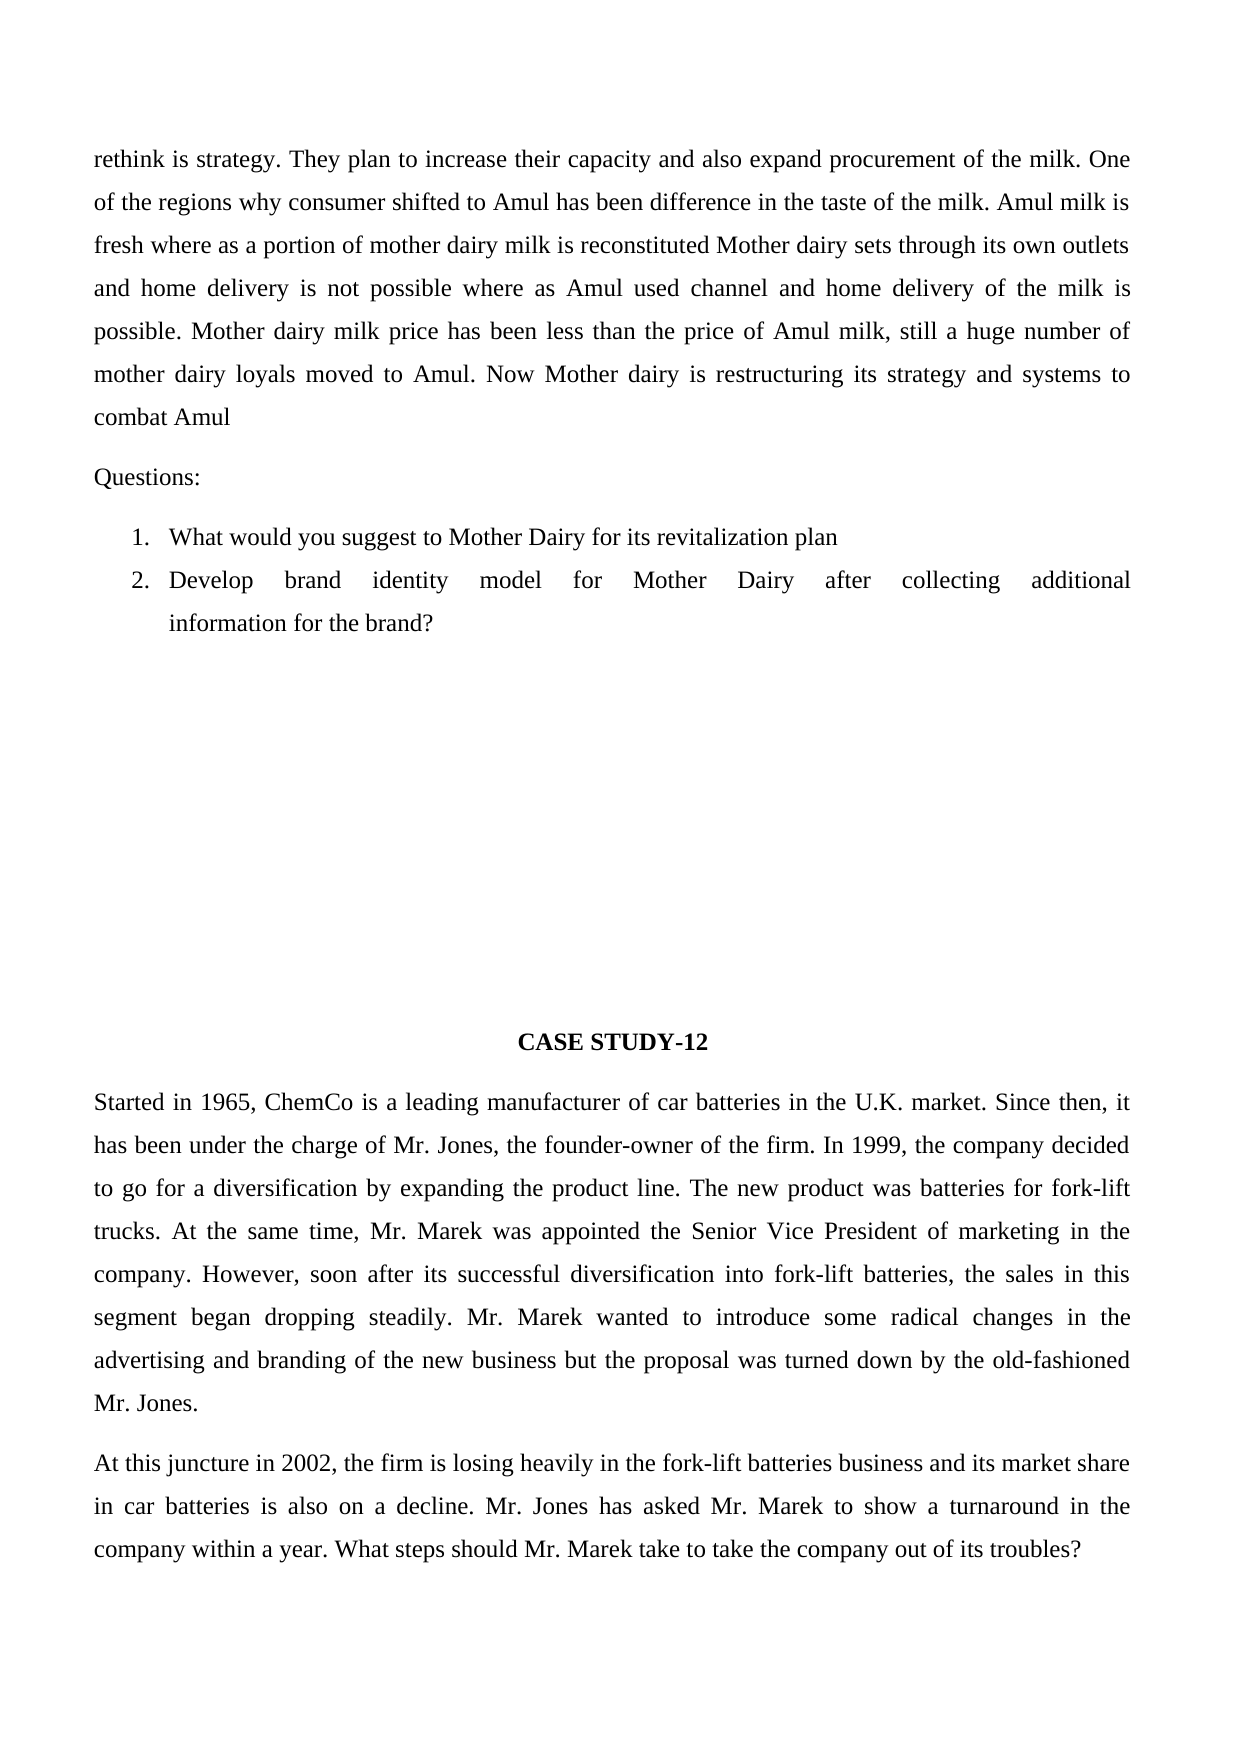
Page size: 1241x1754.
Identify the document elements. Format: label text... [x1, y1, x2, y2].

text CASE STUDY-12 [94, 1027, 1132, 1056]
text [94, 144, 1132, 431]
list Develop brand identity model for Mother Dairy after collecting additional information for the brand? [131, 565, 1132, 637]
text At this juncture in 2002, the firm is losing heavily in the fork-lift batteries business and its market share in car batteries is also on a decline. Mr. Jones has asked Mr. Marek to show a turnaround in the company within a year. What steps should Mr. Marek take to take the company out of its troubles? [94, 1448, 1132, 1563]
list What would you suggest to Mother Dairy for its revitalization plan [131, 522, 1132, 551]
text Started in 1965, ChemCo is a leading manufacturer of car batteries in the U.K. market. Since then, it has been under the charge of Mr. Jones, the founder-owner of the firm. In 1999, the company decided to go for a diversification by expanding the product line. The new product was batteries for fork-lift trucks. At the same time, Mr. Marek was appointed the Senior Vice President of marketing in the company. However, soon after its successful diversification into fork-lift batteries, the sales in this segment began dropping steadily. Mr. Marek wanted to introduce some radical changes in the advertising and branding of the new business but the proposal was turned down by the old-fashioned Mr. Jones. [94, 1087, 1132, 1417]
text Questions: [94, 462, 1132, 491]
